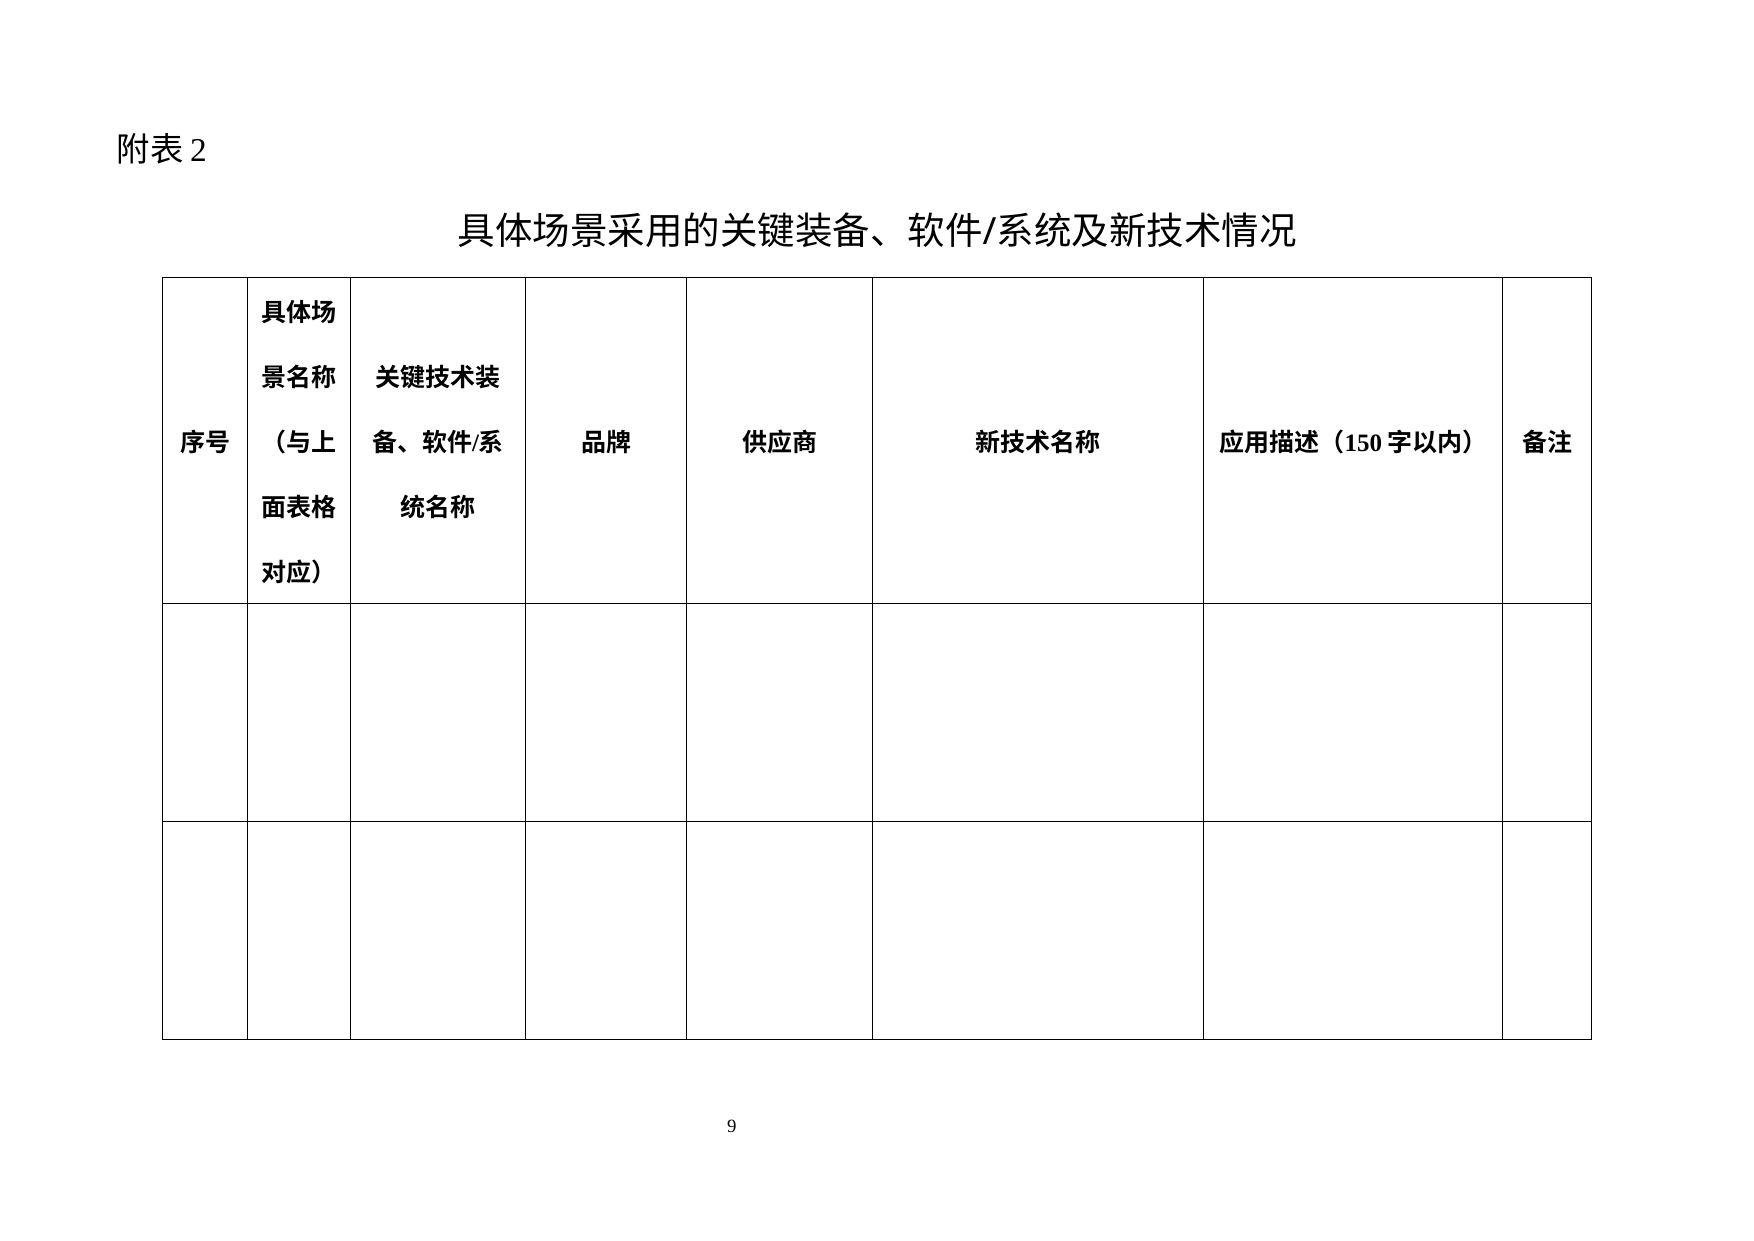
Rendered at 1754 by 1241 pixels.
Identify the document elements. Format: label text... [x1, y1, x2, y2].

table_header 关键技术装备、软件/系统名称 [351, 278, 525, 603]
table_header 供应商 [687, 278, 872, 603]
table_cell [163, 604, 247, 821]
table_header 具体场景名称（与上面表格对应） [248, 278, 350, 603]
table_header 品牌 [526, 278, 686, 603]
table_cell [873, 822, 1203, 1039]
table_cell [1204, 604, 1502, 821]
table_cell [351, 604, 525, 821]
text 具体场景采用的关键装备、软件/系统及新技术情况 [75, 196, 1679, 261]
table_cell [526, 604, 686, 821]
text 附表2 [75, 114, 1679, 179]
table_cell [1503, 604, 1591, 821]
table_header 应用描述（150字以内） [1204, 278, 1502, 603]
table_cell [163, 822, 247, 1039]
table_cell [248, 822, 350, 1039]
table_header 新技术名称 [873, 278, 1203, 603]
table_cell [526, 822, 686, 1039]
table_header 备注 [1503, 278, 1591, 603]
table_cell [687, 822, 872, 1039]
table_header 序号 [163, 278, 247, 603]
table_cell [1204, 822, 1502, 1039]
table_cell [873, 604, 1203, 821]
table_cell [1503, 822, 1591, 1039]
table_cell [687, 604, 872, 821]
table_cell [248, 604, 350, 821]
table_cell [351, 822, 525, 1039]
